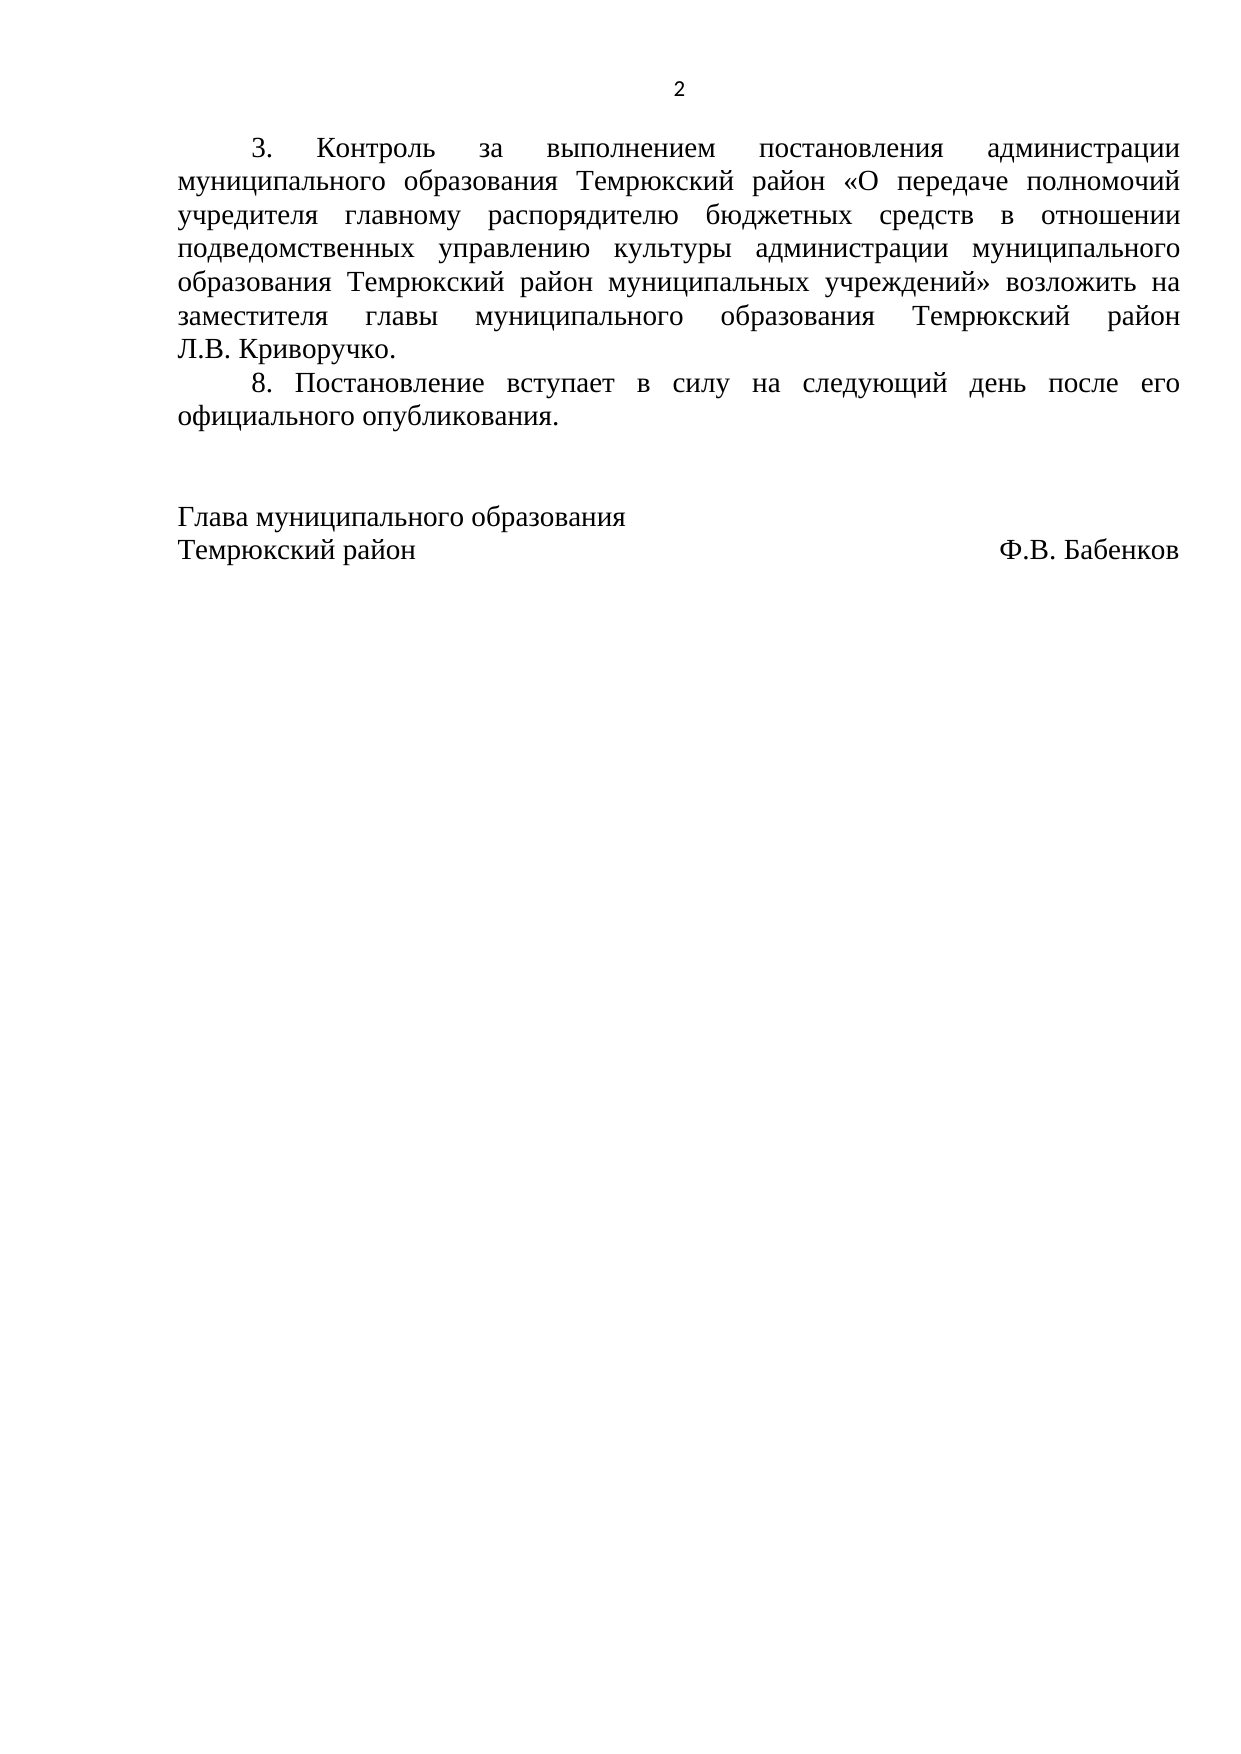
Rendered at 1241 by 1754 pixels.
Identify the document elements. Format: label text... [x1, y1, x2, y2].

text 3. Контроль за выполнением постановления администрации муниципального образования Темрюкский район «О передаче полномочий учредителя главному распорядителю бюджетных средств в отношении подведомственных управлению культуры администрации муниципального образования Темрюкский район муниципальных учреждений» возложить на заместителя главы муниципального образования Темрюкский район Л.В. Криворучко. [177, 130, 1181, 365]
text Глава муниципального образования [177, 499, 1181, 532]
text Темрюкский район Ф.В. Бабенков [177, 532, 1181, 566]
text 8. Постановление вступает в силу на следующий день после его официального опубликования. [177, 365, 1181, 432]
